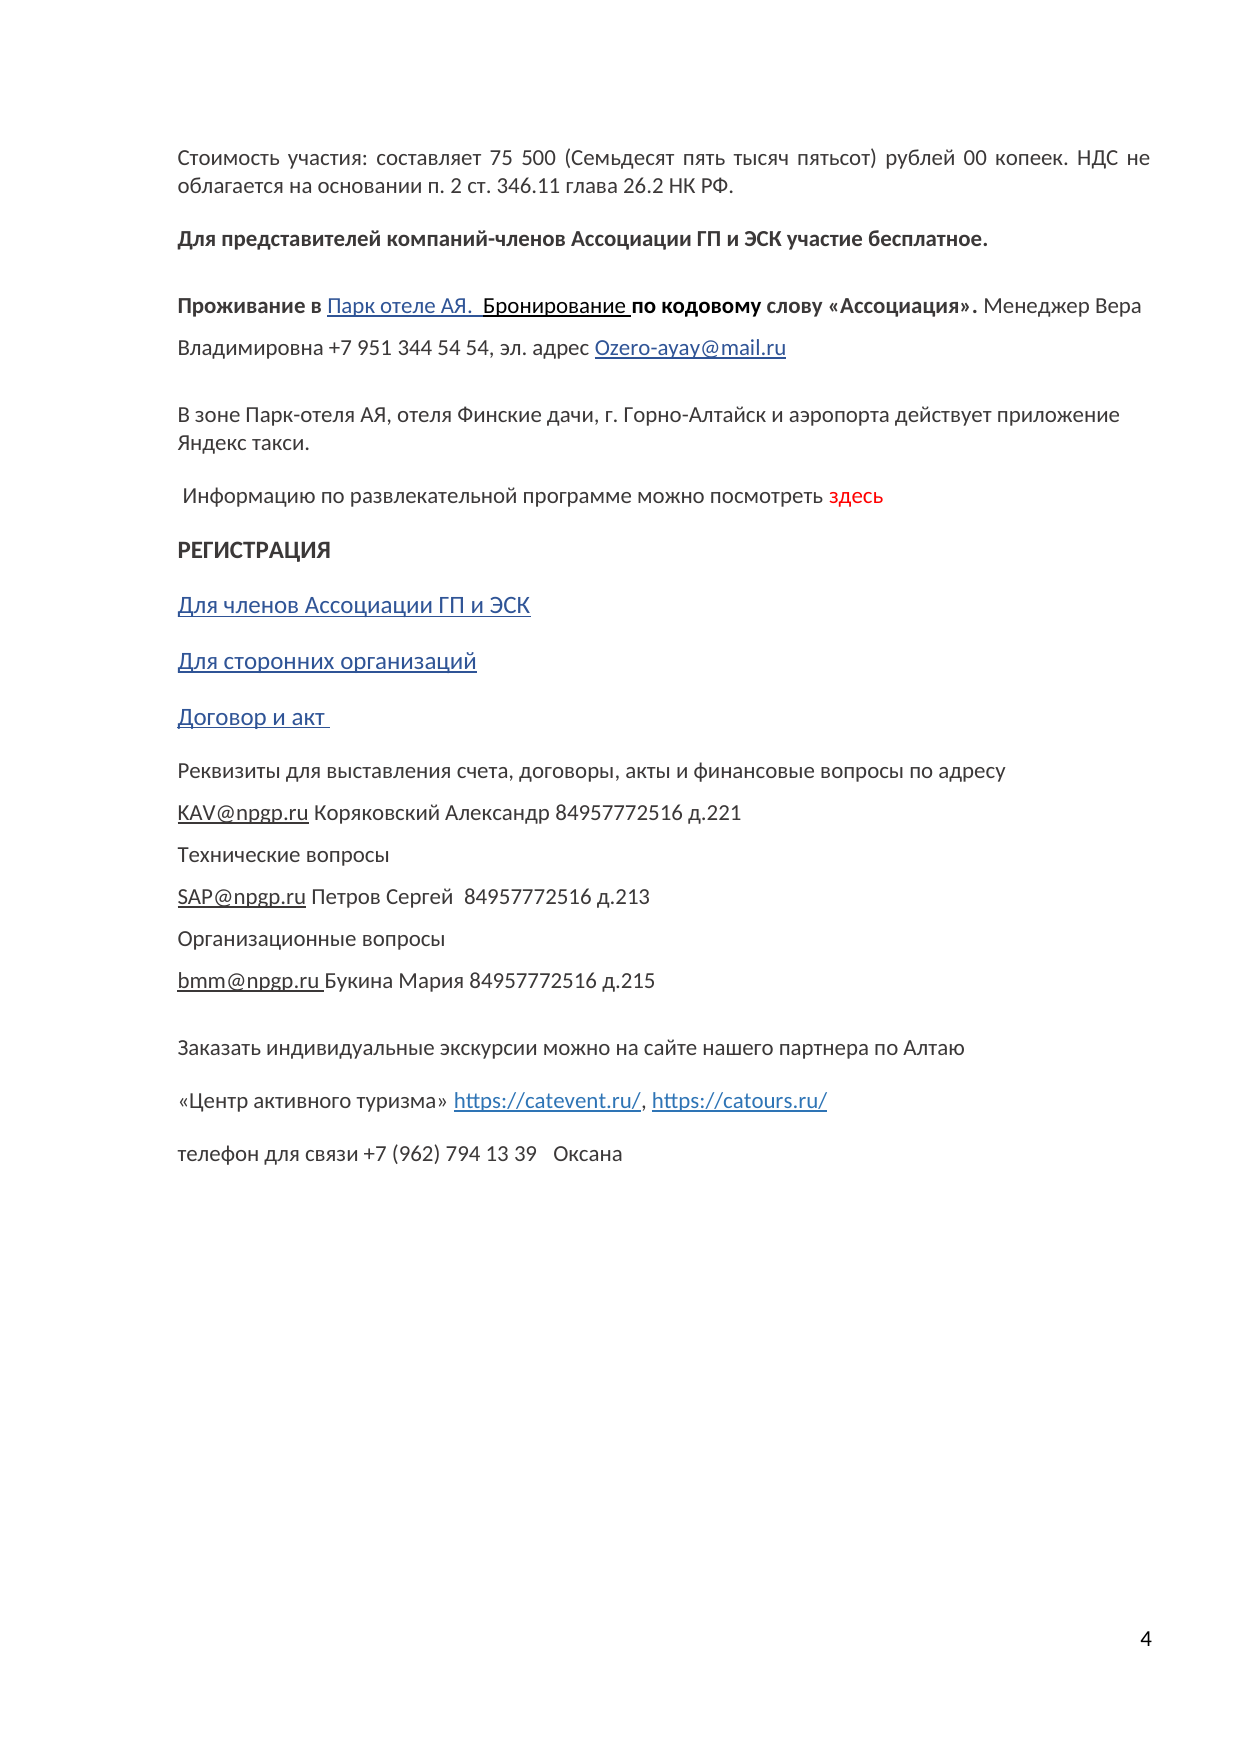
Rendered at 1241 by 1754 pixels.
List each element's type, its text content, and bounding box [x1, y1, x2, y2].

text KAV@npgp.ru Коряковский Александр 84957772516 д.221 [177, 798, 1152, 826]
text Организационные вопросы [177, 924, 1152, 952]
text Для сторонних организаций [177, 645, 1152, 676]
text Для членов Ассоциации ГП и ЭСК [177, 590, 1152, 620]
text РЕГИСТРАЦИЯ [177, 534, 1152, 565]
text Заказать индивидуальные экскурсии можно на сайте нашего партнера по Алтаю [177, 1033, 1152, 1061]
text Реквизиты для выставления счета, договоры, акты и финансовые вопросы по адресу [177, 756, 1152, 784]
text телефон для связи +7 (962) 794 13 39 Оксана [177, 1139, 1152, 1167]
text Договор и акт [177, 701, 1152, 731]
text Для представителей компаний-членов Ассоциации ГП и ЭСК участие бесплатное. [177, 224, 1152, 252]
text В зоне Парк-отеля АЯ, отеля Финские дачи, г. Горно-Алтайск и аэропорта действует приложение Яндекс такси. [177, 400, 1152, 456]
text Технические вопросы [177, 840, 1152, 868]
text Проживание в Парк отеле АЯ. Бронирование по кодовому слову «Ассоциация». Менеджер Вера Владимировна +7 951 344 54 54, эл. адрес Ozero-ayay@mail.ru [177, 291, 1152, 361]
text Стоимость участия: составляет 75 500 (Семьдесят пять тысяч пятьсот) рублей 00 копеек. НДС не облагается на основании п. 2 ст. 346.11 глава 26.2 НК РФ. [177, 143, 1152, 199]
text Информацию по развлекательной программе можно посмотреть здесь [177, 481, 1152, 509]
text bmm@npgp.ru Букина Мария 84957772516 д.215 [177, 966, 1152, 994]
text SAP@npgp.ru Петров Сергей 84957772516 д.213 [177, 882, 1152, 910]
text «Центр активного туризма» https://catevent.ru/, https://catours.ru/ [177, 1086, 1152, 1114]
